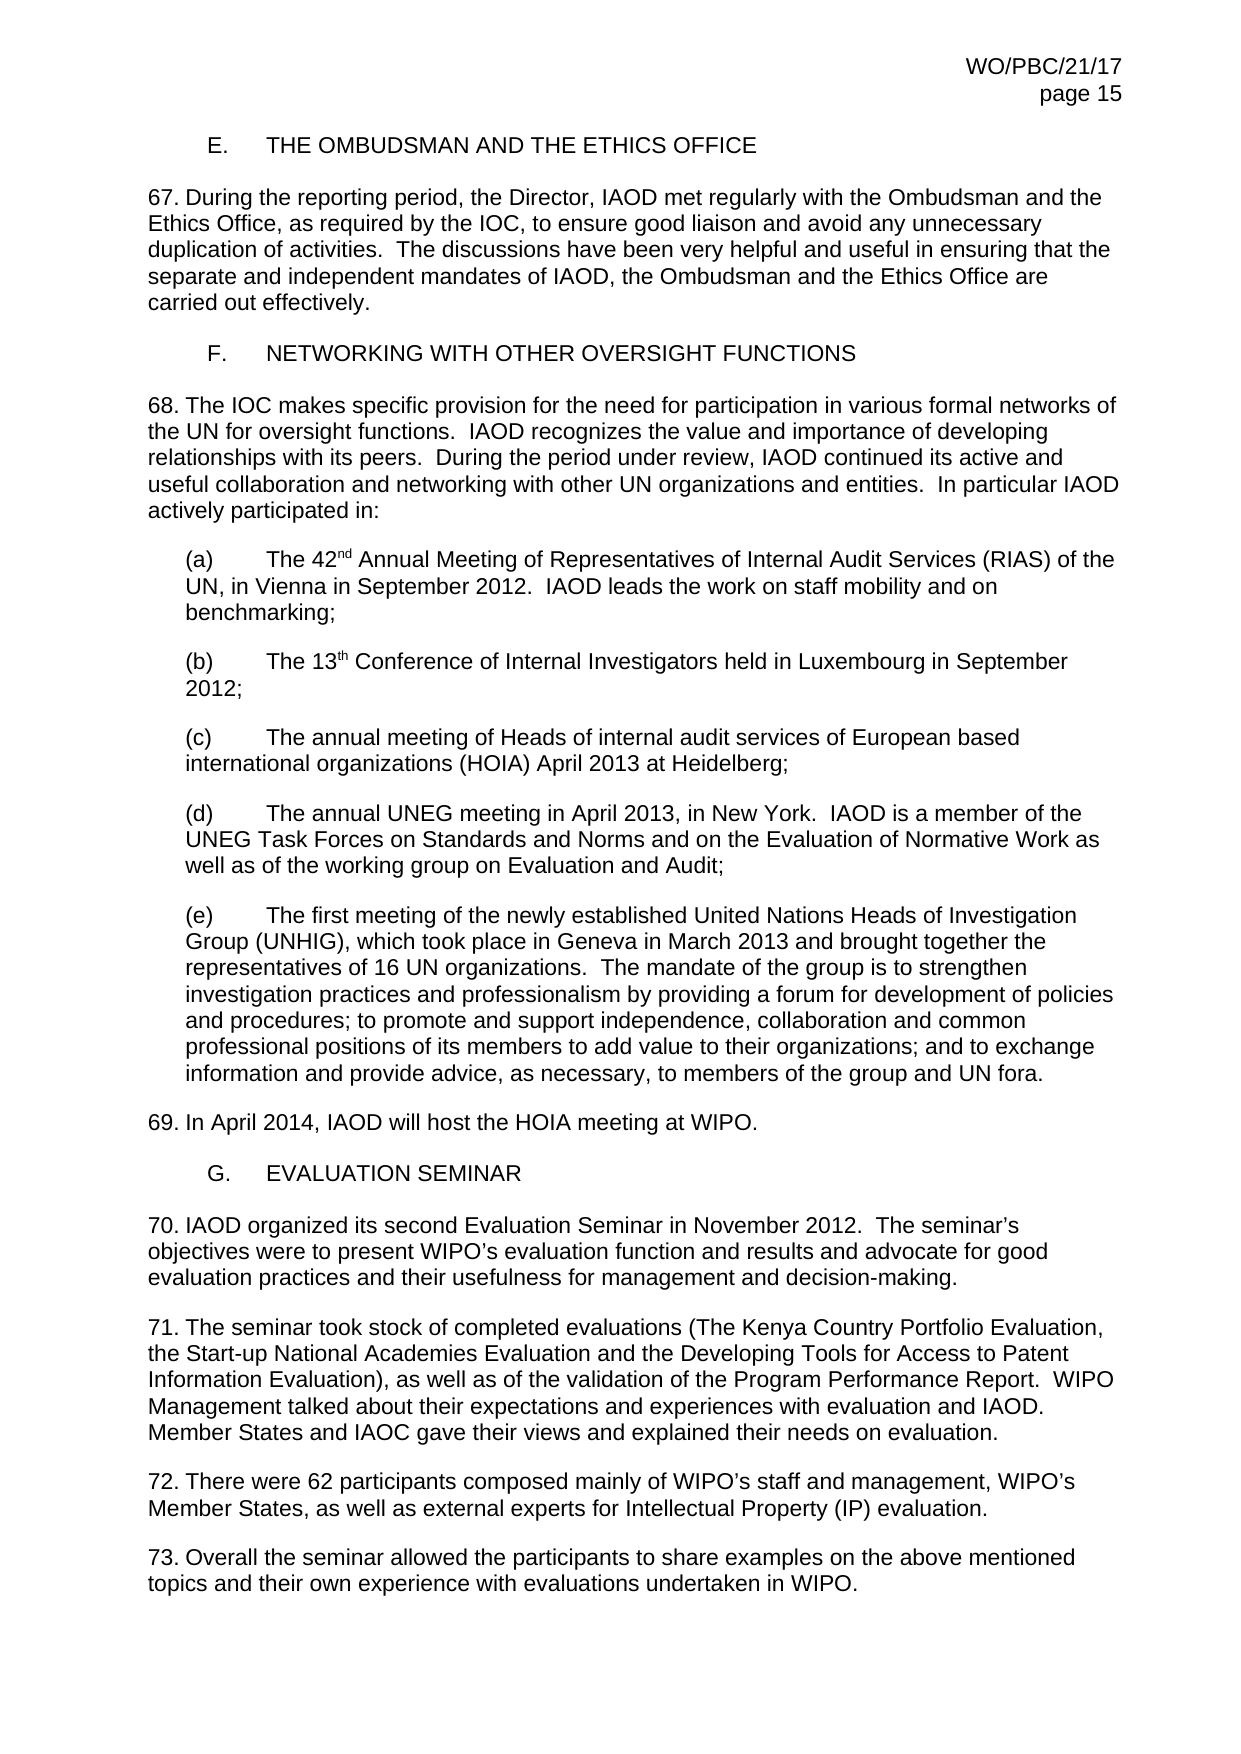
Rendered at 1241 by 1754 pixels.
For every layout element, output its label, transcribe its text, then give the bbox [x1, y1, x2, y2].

subtitle Evaluation Seminar [207, 1160, 1122, 1187]
list The first meeting of the newly established United Nations Heads of Investigation Group (UNHIG), which took place in Geneva in March 2013 and brought together the representatives of 16 UN organizations. The mandate of the group is to strengthen investigation practices and professionalism by providing a forum for development of policies and procedures; to promote and support independence, collaboration and common professional positions of its members to add value to their organizations; and to exchange information and provide advice, as necessary, to members of the group and UN fora. [185, 902, 1122, 1086]
subtitle Networking with other oversight functions [207, 340, 1122, 367]
list The 42nd Annual Meeting of Representatives of Internal Audit Services (RIAS) of the UN, in Vienna in September 2012. IAOD leads the work on staff mobility and on benchmarking; [185, 546, 1122, 625]
list The 13th Conference of Internal Investigators held in Luxembourg in September 2012; [185, 648, 1122, 701]
list In April 2014, IAOD will host the HOIA meeting at WIPO. [148, 1109, 1122, 1135]
list The IOC makes specific provision for the need for participation in various formal networks of the UN for oversight functions. IAOD recognizes the value and importance of developing relationships with its peers. During the period under review, IAOD continued its active and useful collaboration and networking with other UN organizations and entities. In particular IAOD actively participated in: [148, 392, 1122, 523]
subtitle The Ombudsman and the Ethics Office [207, 132, 1122, 158]
list During the reporting period, the Director, IAOD met regularly with the Ombudsman and the Ethics Office, as required by the IOC, to ensure good liaison and avoid any unnecessary duplication of activities. The discussions have been very helpful and useful in ensuring that the separate and independent mandates of IAOD, the Ombudsman and the Ethics Office are carried out effectively. [148, 183, 1122, 315]
list The annual UNEG meeting in April 2013, in New York. IAOD is a member of the UNEG Task Forces on Standards and Norms and on the Evaluation of Normative Work as well as of the working group on Evaluation and Audit; [185, 799, 1122, 879]
list There were 62 participants composed mainly of WIPO’s staff and management, WIPO’s Member States, as well as external experts for Intellectual Property (IP) evaluation. [148, 1468, 1122, 1521]
list Overall the seminar allowed the participants to share examples on the above mentioned topics and their own experience with evaluations undertaken in WIPO. [148, 1544, 1122, 1597]
list The seminar took stock of completed evaluations (The Kenya Country Portfolio Evaluation, the Start-up National Academies Evaluation and the Developing Tools for Access to Patent Information Evaluation), as well as of the validation of the Program Performance Report. WIPO Management talked about their expectations and experiences with evaluation and IAOD. Member States and IAOC gave their views and explained their needs on evaluation. [148, 1314, 1122, 1445]
list IAOD organized its second Evaluation Seminar in November 2012. The seminar’s objectives were to present WIPO’s evaluation function and results and advocate for good evaluation practices and their usefulness for management and decision-making. [148, 1212, 1122, 1291]
list The annual meeting of Heads of internal audit services of European based international organizations (HOIA) April 2013 at Heidelberg; [185, 724, 1122, 777]
